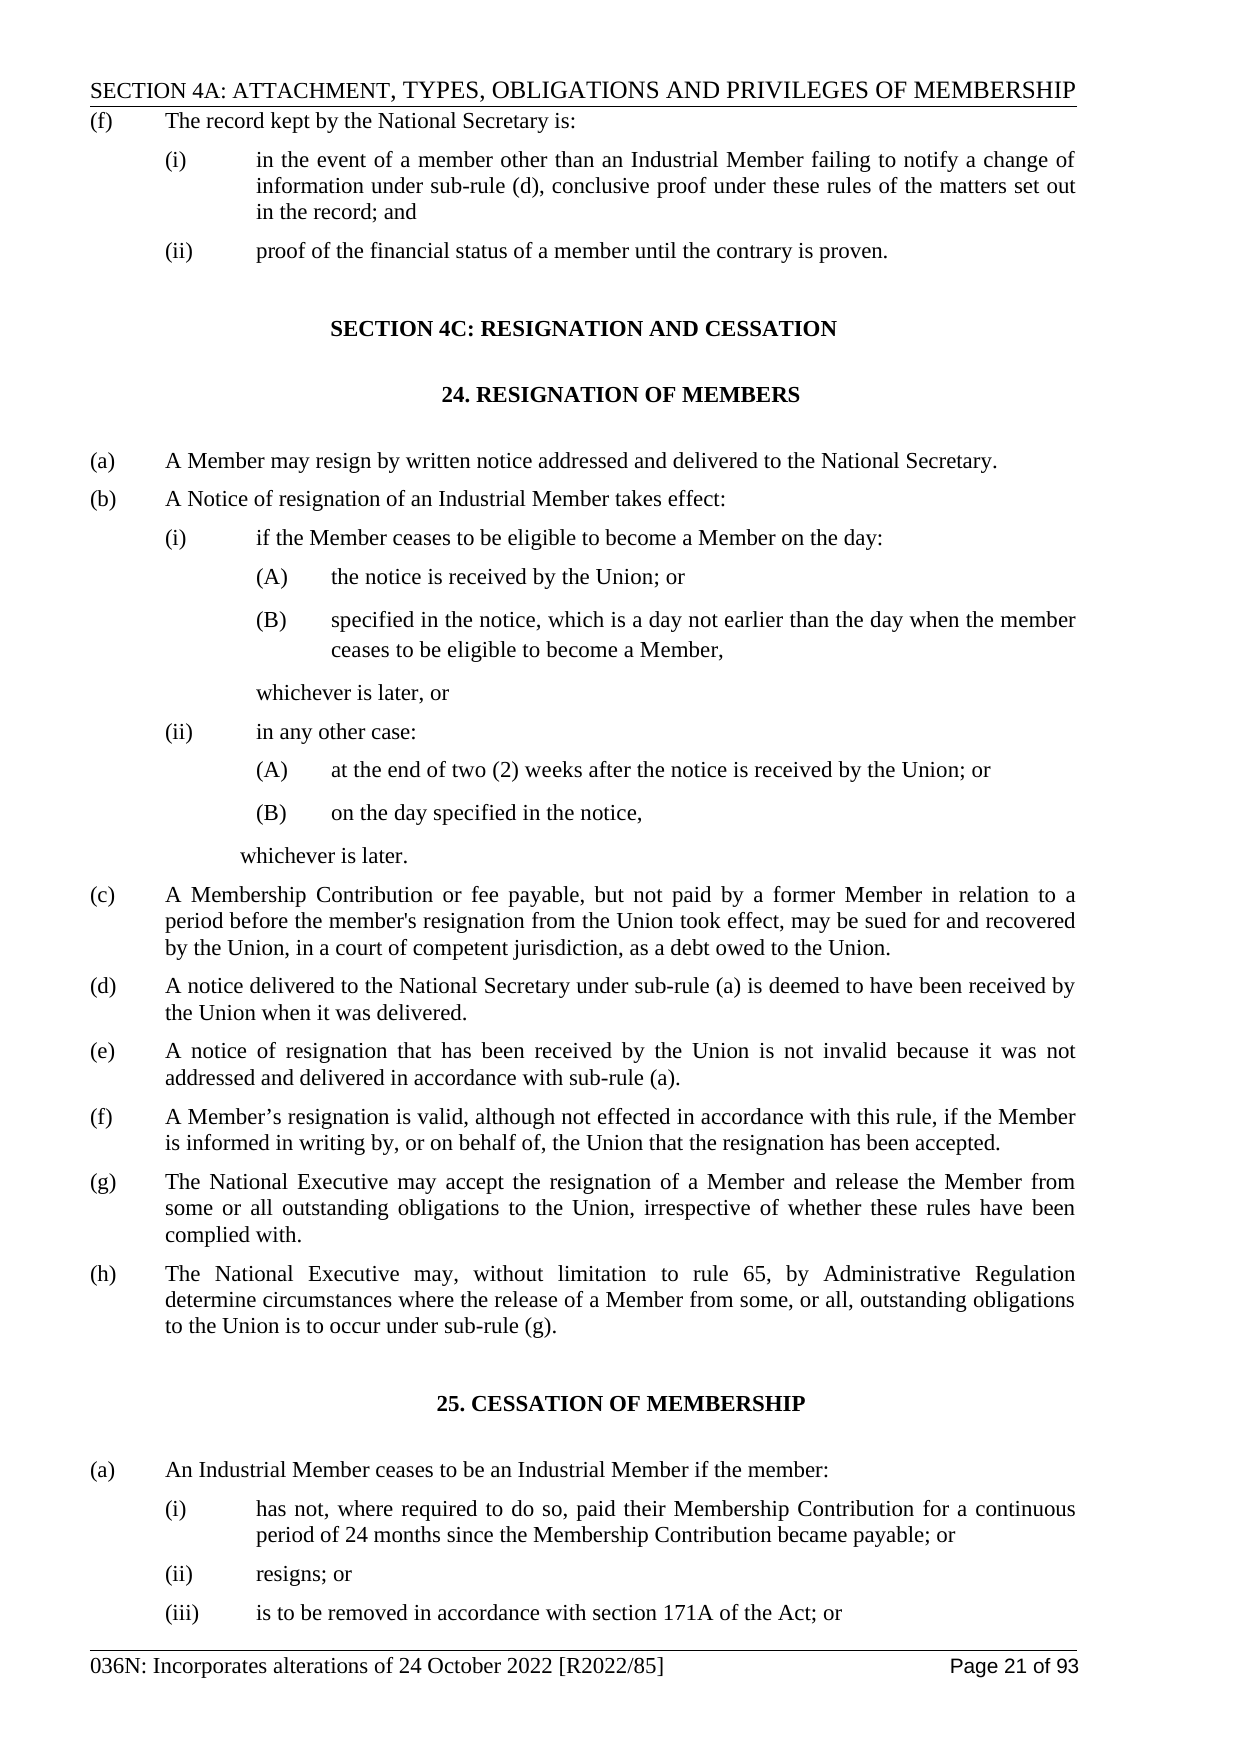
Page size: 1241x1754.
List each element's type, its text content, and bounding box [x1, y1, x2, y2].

text whichever is later. [181, 842, 1077, 868]
text (g) The National Executive may accept the resignation of a Member and release the Member from some or all outstanding obligations to the Union, irrespective of whether these rules have been complied with. [90, 1168, 1077, 1247]
text (d) A notice delivered to the National Secretary under sub-rule (a) is deemed to have been received by the Union when it was delivered. [90, 972, 1077, 1025]
subtitle 24. RESIGNATION OF MEMBERS [165, 381, 1077, 407]
text (a) A Member may resign by written notice addressed and delivered to the National Secretary. [90, 447, 1077, 473]
text (ii) proof of the financial status of a member until the contrary is proven. [165, 237, 1077, 264]
text (i) in the event of a member other than an Industrial Member failing to notify a change of information under sub-rule (d), conclusive proof under these rules of the matters set out in the record; and [165, 146, 1077, 225]
text (f) A Member’s resignation is valid, although not effected in accordance with this rule, if the Member is informed in writing by, or on behalf of, the Union that the resignation has been accepted. [90, 1103, 1077, 1156]
text (A) the notice is received by the Union; or [256, 563, 1077, 589]
text whichever is later, or [224, 679, 1077, 705]
text (B) on the day specified in the notice, [256, 799, 1077, 826]
text (B) specified in the notice, which is a day not earlier than the day when the member ceases to be eligible to become a Member, [256, 606, 1077, 662]
subtitle 25. CESSATION OF MEMBERSHIP [165, 1390, 1077, 1416]
subtitle SECTION 4C: RESIGNATION AND CESSATION [90, 315, 1077, 341]
text (i) has not, where required to do so, paid their Membership Contribution for a continuous period of 24 months since the Membership Contribution became payable; or [165, 1495, 1077, 1547]
text (iii) is to be removed in accordance with section 171A of the Act; or [165, 1599, 1077, 1625]
text (b) A Notice of resignation of an Industrial Member takes effect: [90, 486, 1077, 512]
text (ii) resigns; or [165, 1560, 1077, 1586]
text (i) if the Member ceases to be eligible to become a Member on the day: [165, 524, 1077, 551]
text (A) at the end of two (2) weeks after the notice is received by the Union; or [256, 757, 1077, 783]
text (c) A Membership Contribution or fee payable, but not paid by a former Member in relation to a period before the member's resignation from the Union took effect, may be sued for and recovered by the Union, in a court of competent jurisdiction, as a debt owed to the Union. [90, 881, 1077, 960]
text (a) An Industrial Member ceases to be an Industrial Member if the member: [90, 1456, 1077, 1482]
text (h) The National Executive may, without limitation to rule 65, by Administrative Regulation determine circumstances where the release of a Member from some, or all, outstanding obligations to the Union is to occur under sub-rule (g). [90, 1259, 1077, 1339]
text (e) A notice of resignation that has been received by the Union is not invalid because it was not addressed and delivered in accordance with sub-rule (a). [90, 1038, 1077, 1090]
text (ii) in any other case: [165, 718, 1077, 744]
text (f) The record kept by the National Secretary is: [90, 107, 1077, 133]
